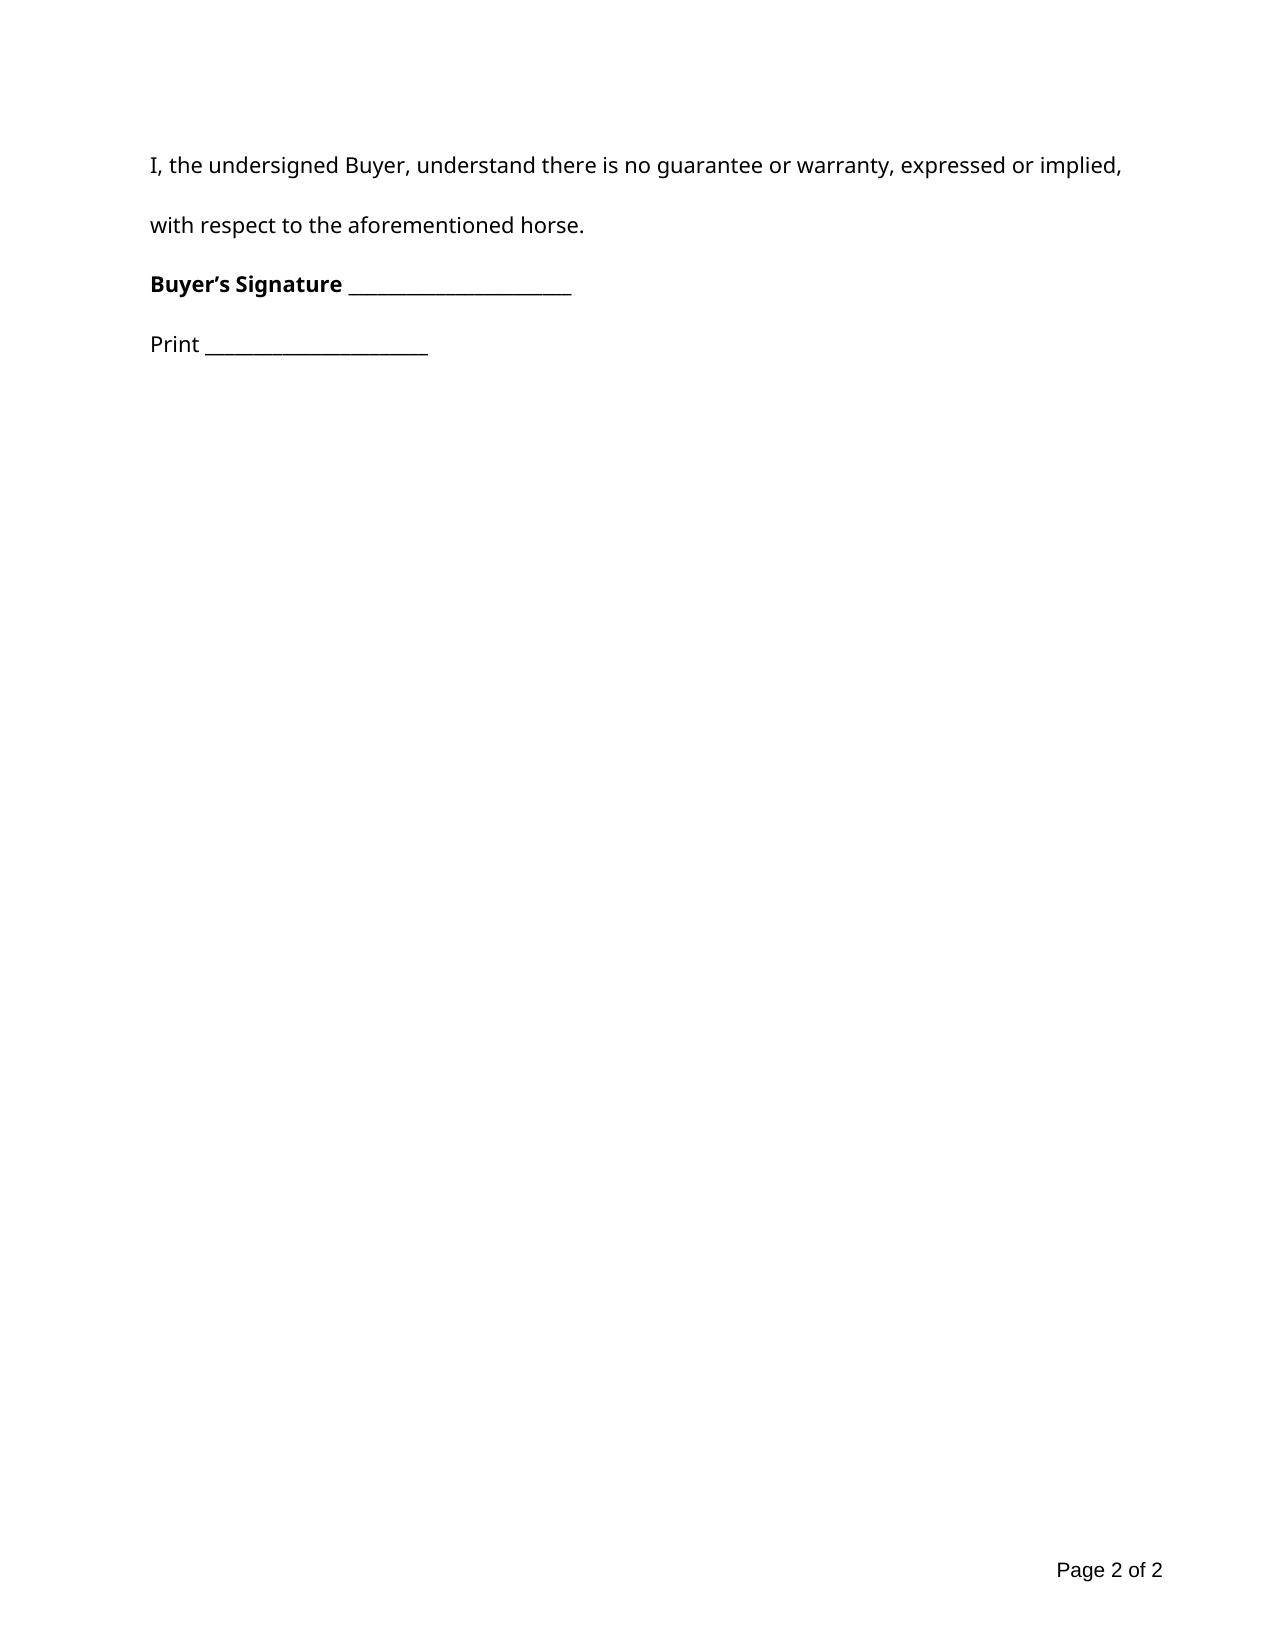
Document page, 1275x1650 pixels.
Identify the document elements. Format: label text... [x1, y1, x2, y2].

text Buyer’s Signature _______________________ Print _______________________ [150, 269, 1125, 358]
text I, the undersigned Buyer, understand there is no guarantee or warranty, expressed or implied, with respect to the aforementioned horse. [150, 150, 1125, 239]
